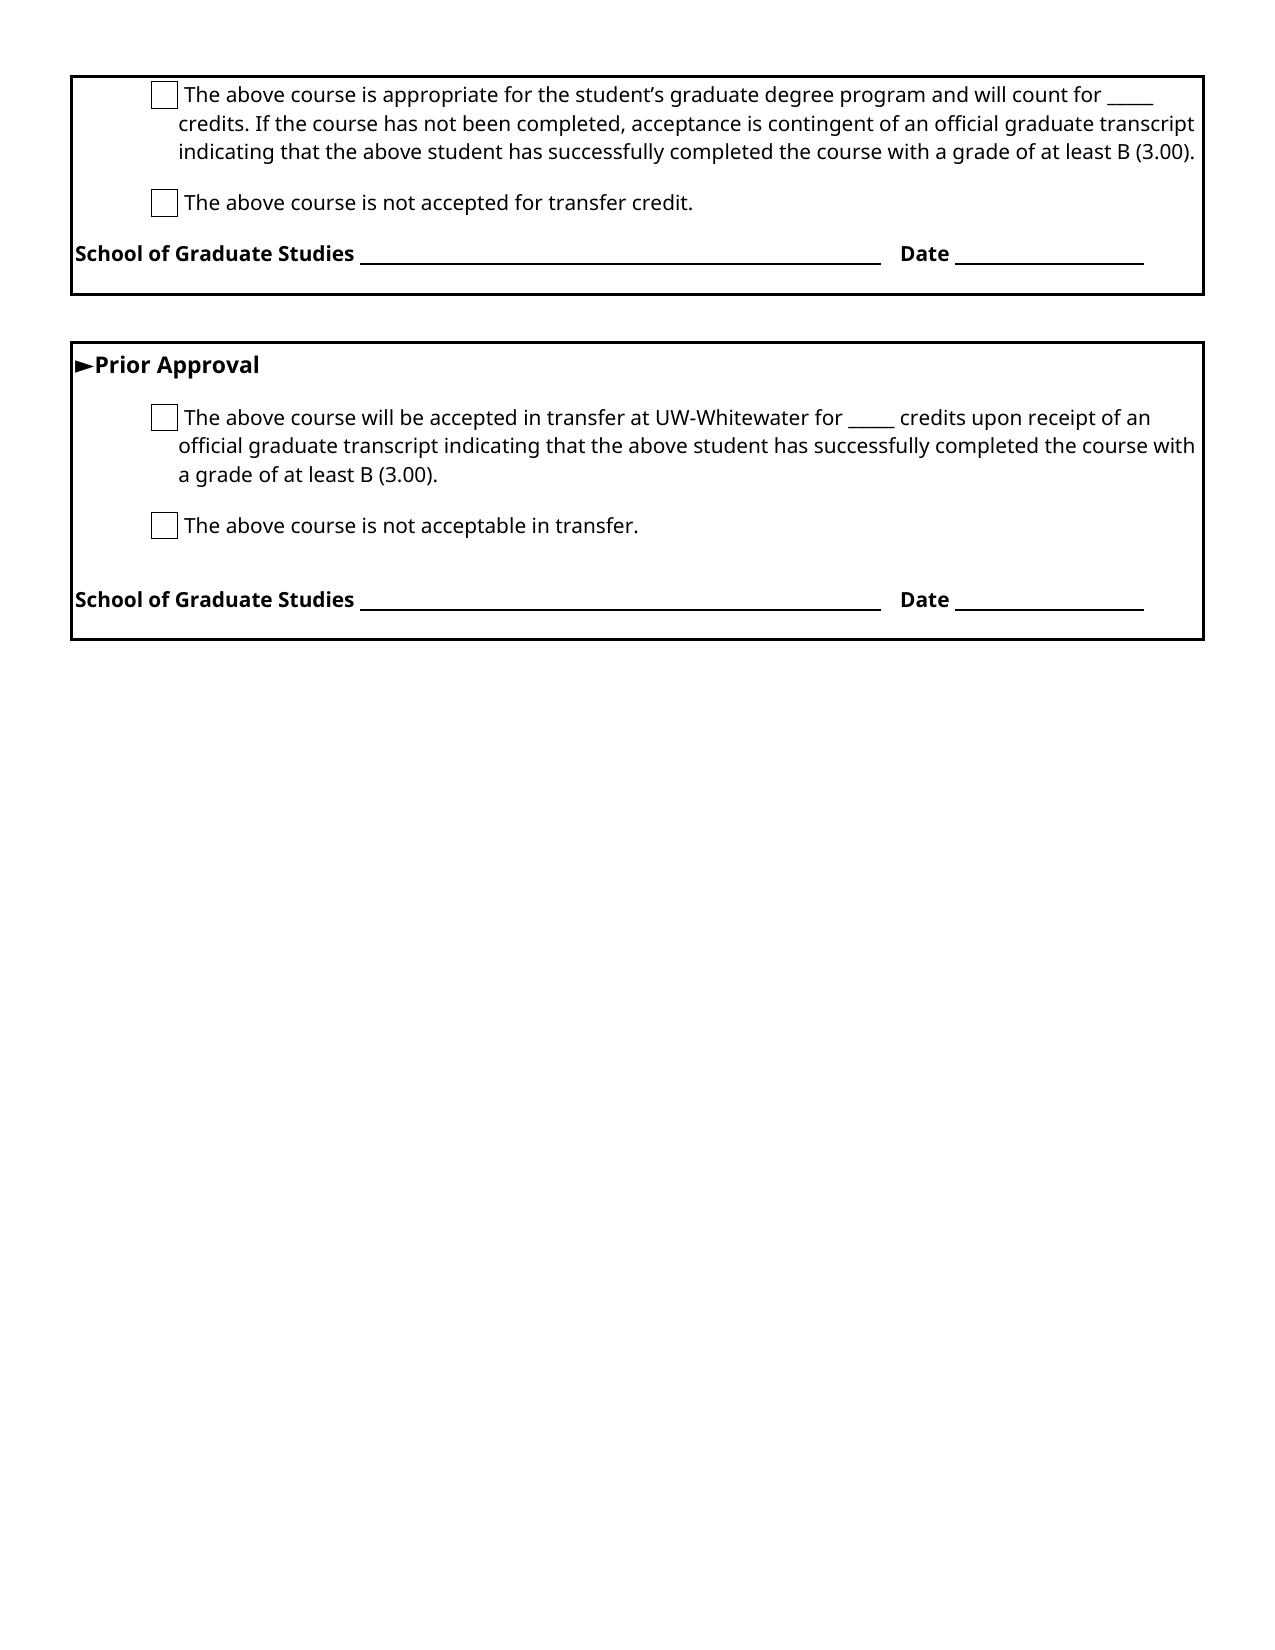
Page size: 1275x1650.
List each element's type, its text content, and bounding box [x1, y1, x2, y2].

text The above course is not accepted for transfer credit. [75, 188, 1200, 217]
text School of Graduate Studies Date [75, 239, 1200, 268]
text The above course will be accepted in transfer at UW-Whitewater for _____ credits upon receipt of an official graduate transcript indicating that the above student has successfully completed the course with a grade of at least B (3.00). [75, 403, 1200, 488]
text School of Graduate Studies Date [75, 585, 1200, 613]
text ►Prior Approval [73, 344, 1202, 380]
text The above course is appropriate for the student’s graduate degree program and will count for _____ credits. If the course has not been completed, acceptance is contingent of an official graduate transcript indicating that the above student has successfully completed the course with a grade of at least B (3.00). [73, 78, 1202, 166]
text The above course is not acceptable in transfer. [75, 511, 1200, 539]
